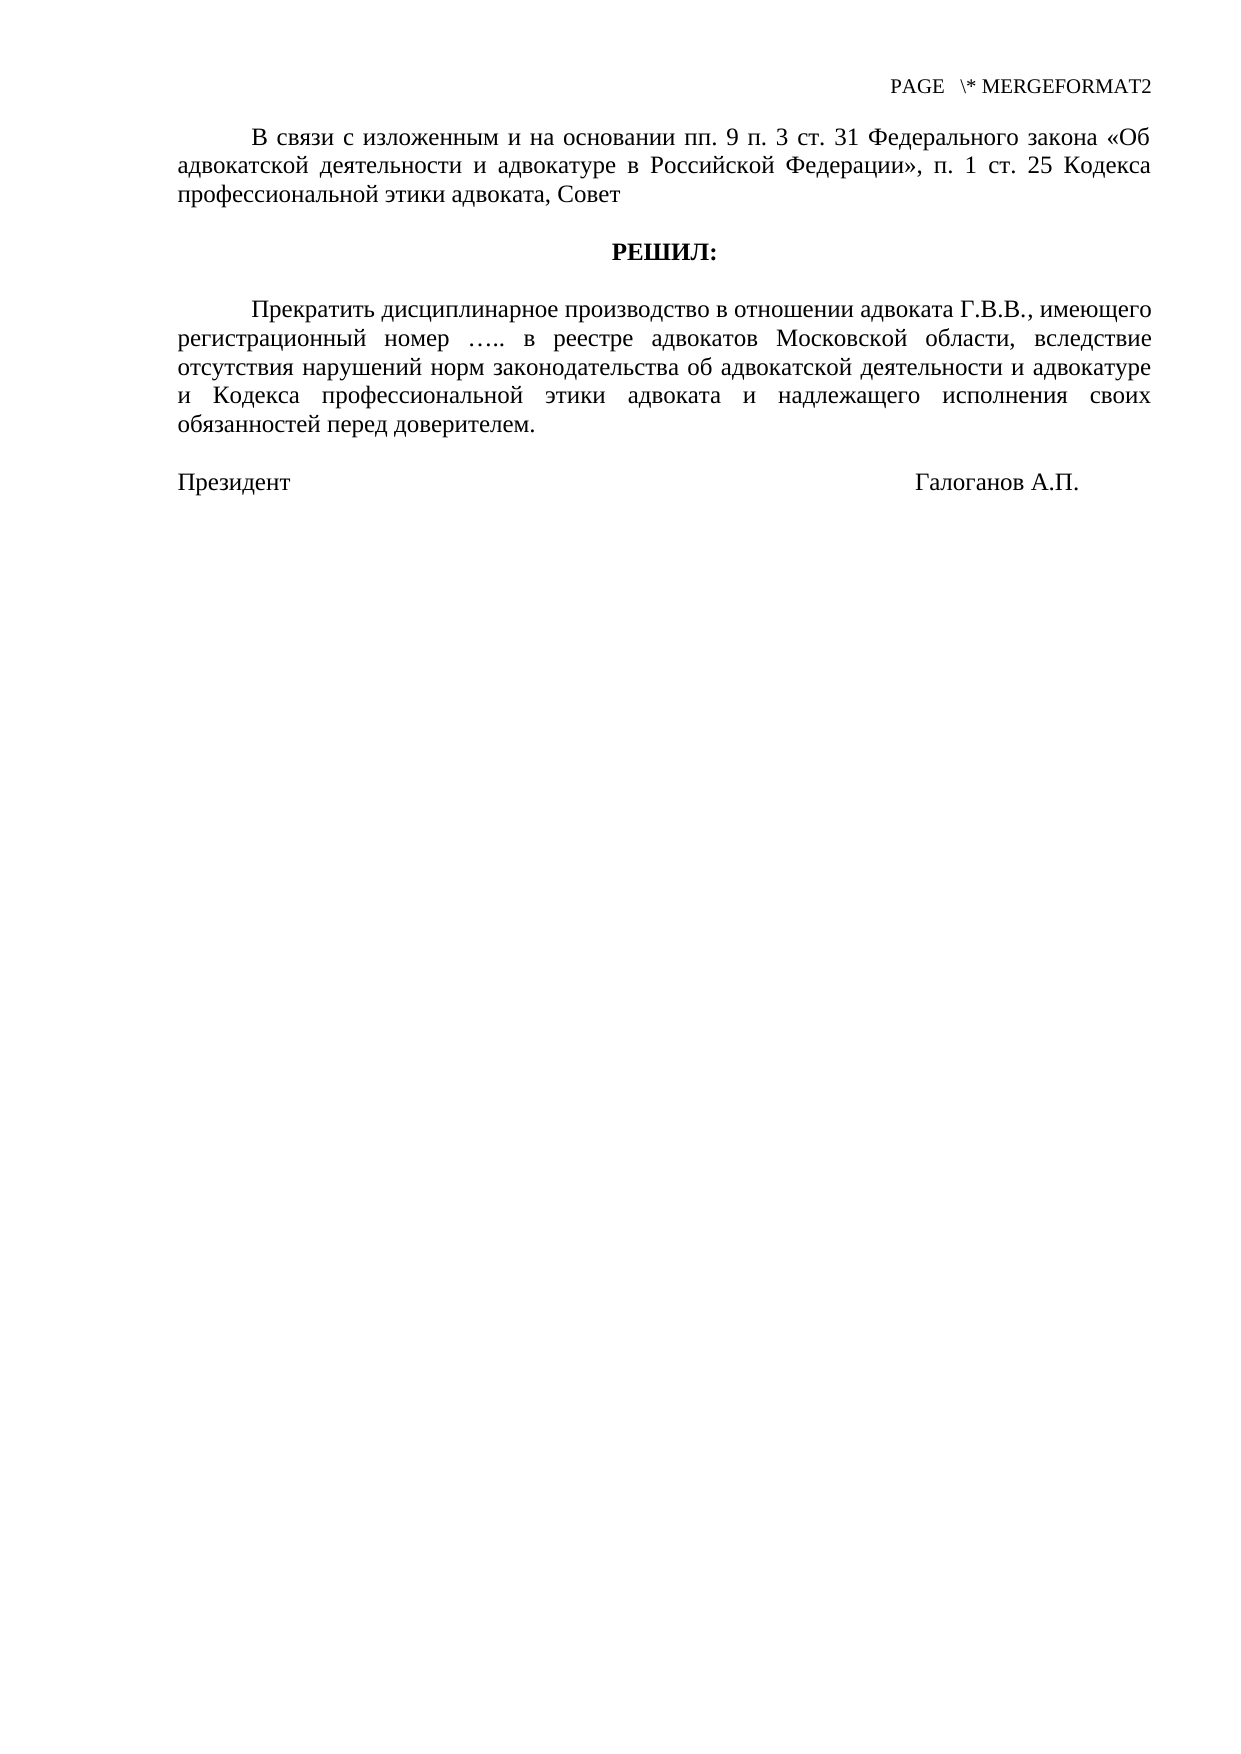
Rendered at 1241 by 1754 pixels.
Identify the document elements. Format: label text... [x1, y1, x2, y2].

text В связи с изложенным и на основании пп. 9 п. 3 ст. 31 Федерального закона «Об адвокатской деятельности и адвокатуре в Российской Федерации», п. 1 ст. 25 Кодекса профессиональной этики адвоката, Совет [177, 122, 1152, 208]
text Президент Галоганов А.П. [177, 438, 1152, 496]
text РЕШИЛ: [177, 237, 1152, 266]
text Прекратить дисциплинарное производство в отношении адвоката Г.В.В., имеющего регистрационный номер ….. в реестре адвокатов Московской области, вследствие отсутствия нарушений норм законодательства об адвокатской деятельности и адвокатуре и Кодекса профессиональной этики адвоката и надлежащего исполнения своих обязанностей перед доверителем. [177, 294, 1152, 438]
